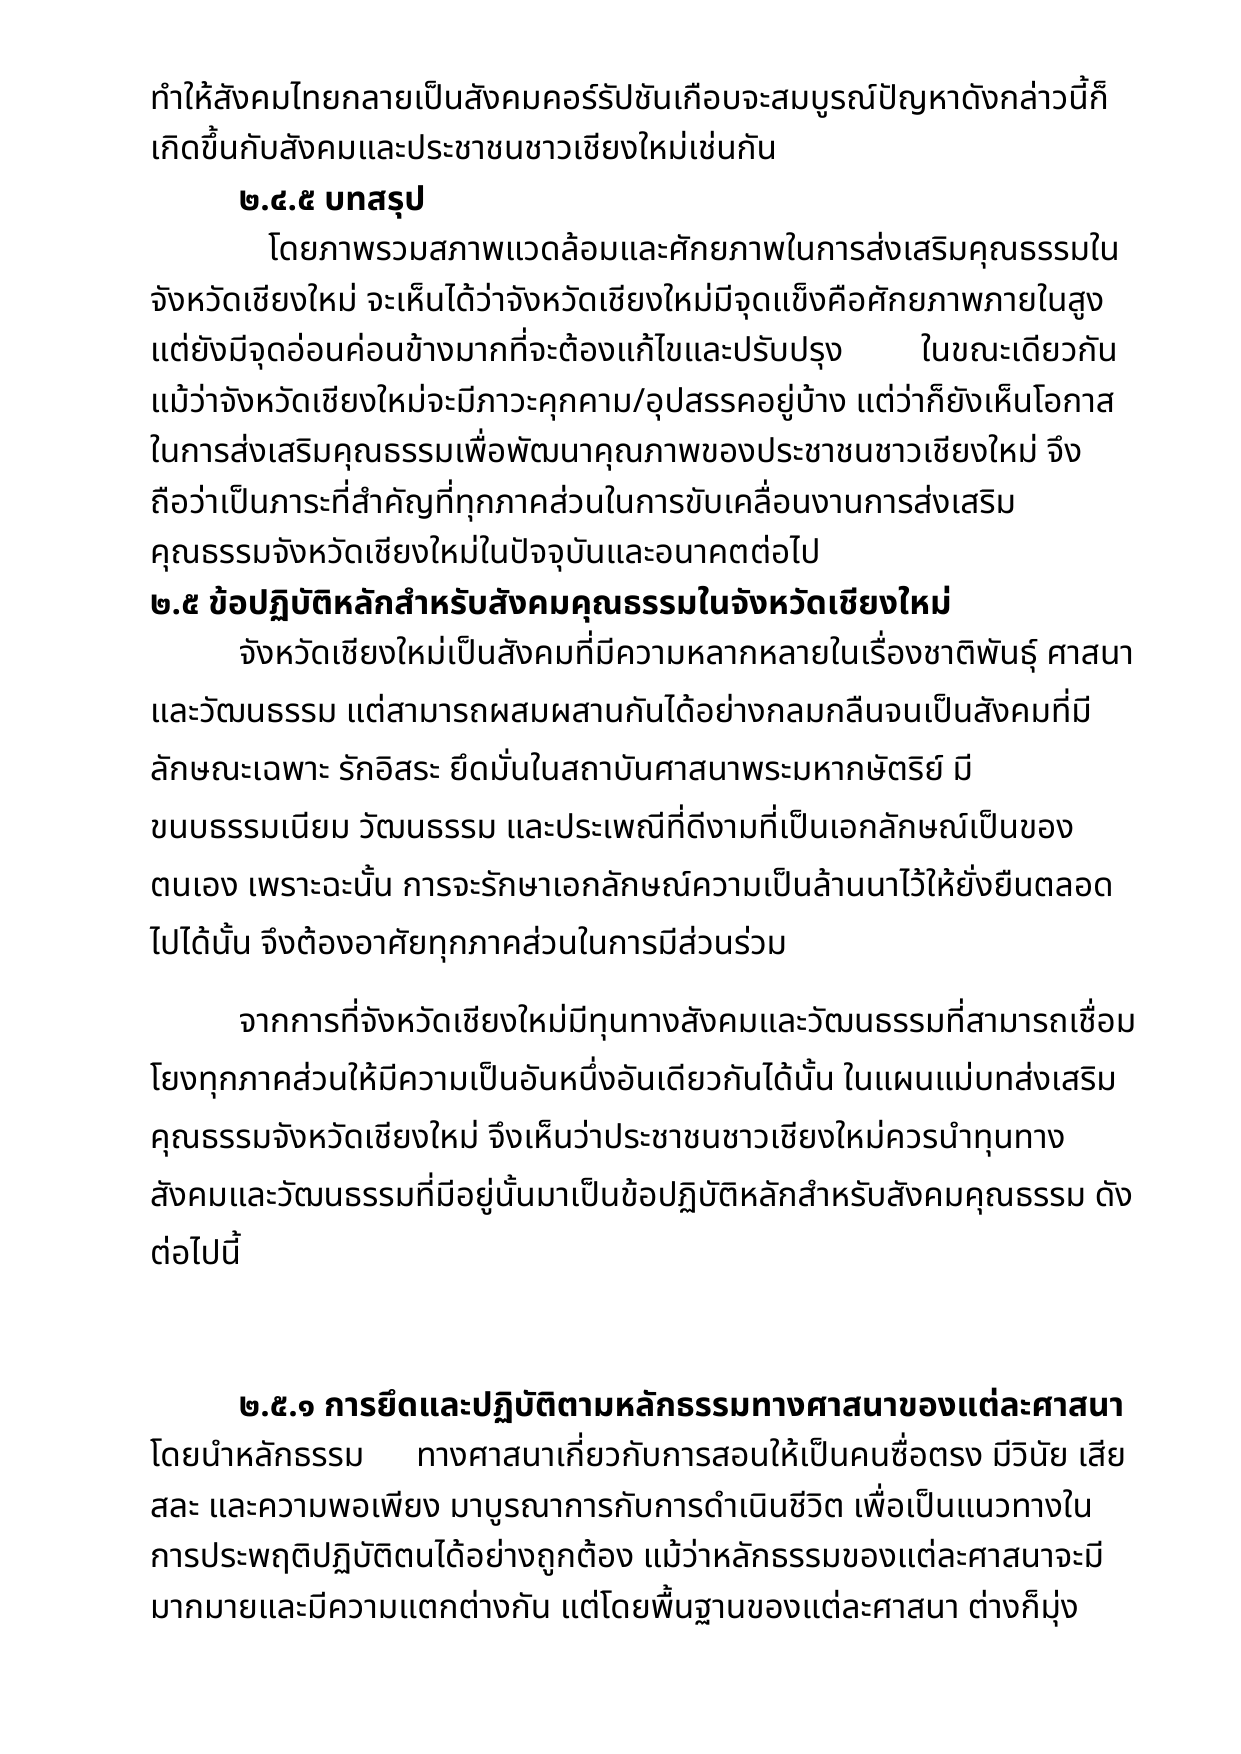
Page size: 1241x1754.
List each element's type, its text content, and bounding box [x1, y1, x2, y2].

text ๒.๔.๕ บทสรุป [150, 175, 1137, 225]
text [150, 74, 1137, 175]
text ๒.๕ ข้อปฏิบัติหลักสำหรับสังคมคุณธรรมในจังหวัดเชียงใหม่ [150, 578, 1137, 629]
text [150, 1381, 1137, 1633]
text จากการที่จังหวัดเชียงใหม่มีทุนทางสังคมและวัฒนธรรมที่สามารถเชื่อมโยงทุกภาคส่วนให้มีความเป็นอันหนึ่งอันเดียวกันได้นั้น ในแผนแม่บทส่งเสริมคุณธรรมจังหวัดเชียงใหม่ จึงเห็นว่าประชาชนชาวเชียงใหม่ควรนำทุนทางสังคมและวัฒนธรรมที่มีอยู่นั้นมาเป็นข้อปฏิบัติหลักสำหรับสังคมคุณธรรม ดังต่อไปนี้ [150, 997, 1137, 1279]
text จังหวัดเชียงใหม่เป็นสังคมที่มีความหลากหลายในเรื่องชาติพันธุ์ ศาสนา และวัฒนธรรม แต่สามารถผสมผสานกันได้อย่างกลมกลืนจนเป็นสังคมที่มีลักษณะเฉพาะ รักอิสระ ยึดมั่นในสถาบันศาสนาพระมหากษัตริย์ มีขนบธรรมเนียม วัฒนธรรม และประเพณีที่ดีงามที่เป็นเอกลักษณ์เป็นของตนเอง เพราะฉะนั้น การจะรักษาเอกลักษณ์ความเป็นล้านนาไว้ให้ยั่งยืนตลอดไปได้นั้น จึงต้องอาศัยทุกภาคส่วนในการมีส่วนร่วม [150, 629, 1137, 969]
text โดยภาพรวมสภาพแวดล้อมและศักยภาพในการส่งเสริมคุณธรรมในจังหวัดเชียงใหม่ จะเห็นได้ว่าจังหวัดเชียงใหม่มีจุดแข็งคือศักยภาพภายในสูง แต่ยังมีจุดอ่อนค่อนข้างมากที่จะต้องแก้ไขและปรับปรุง ในขณะเดียวกันแม้ว่าจังหวัดเชียงใหม่จะมีภาวะคุกคาม/อุปสรรคอยู่บ้าง แต่ว่าก็ยังเห็นโอกาสในการส่งเสริมคุณธรรมเพื่อพัฒนาคุณภาพของประชาชนชาวเชียงใหม่ จึงถือว่าเป็นภาระที่สำคัญที่ทุกภาคส่วนในการขับเคลื่อนงานการส่งเสริมคุณธรรมจังหวัดเชียงใหม่ในปัจจุบันและอนาคตต่อไป [150, 225, 1137, 578]
